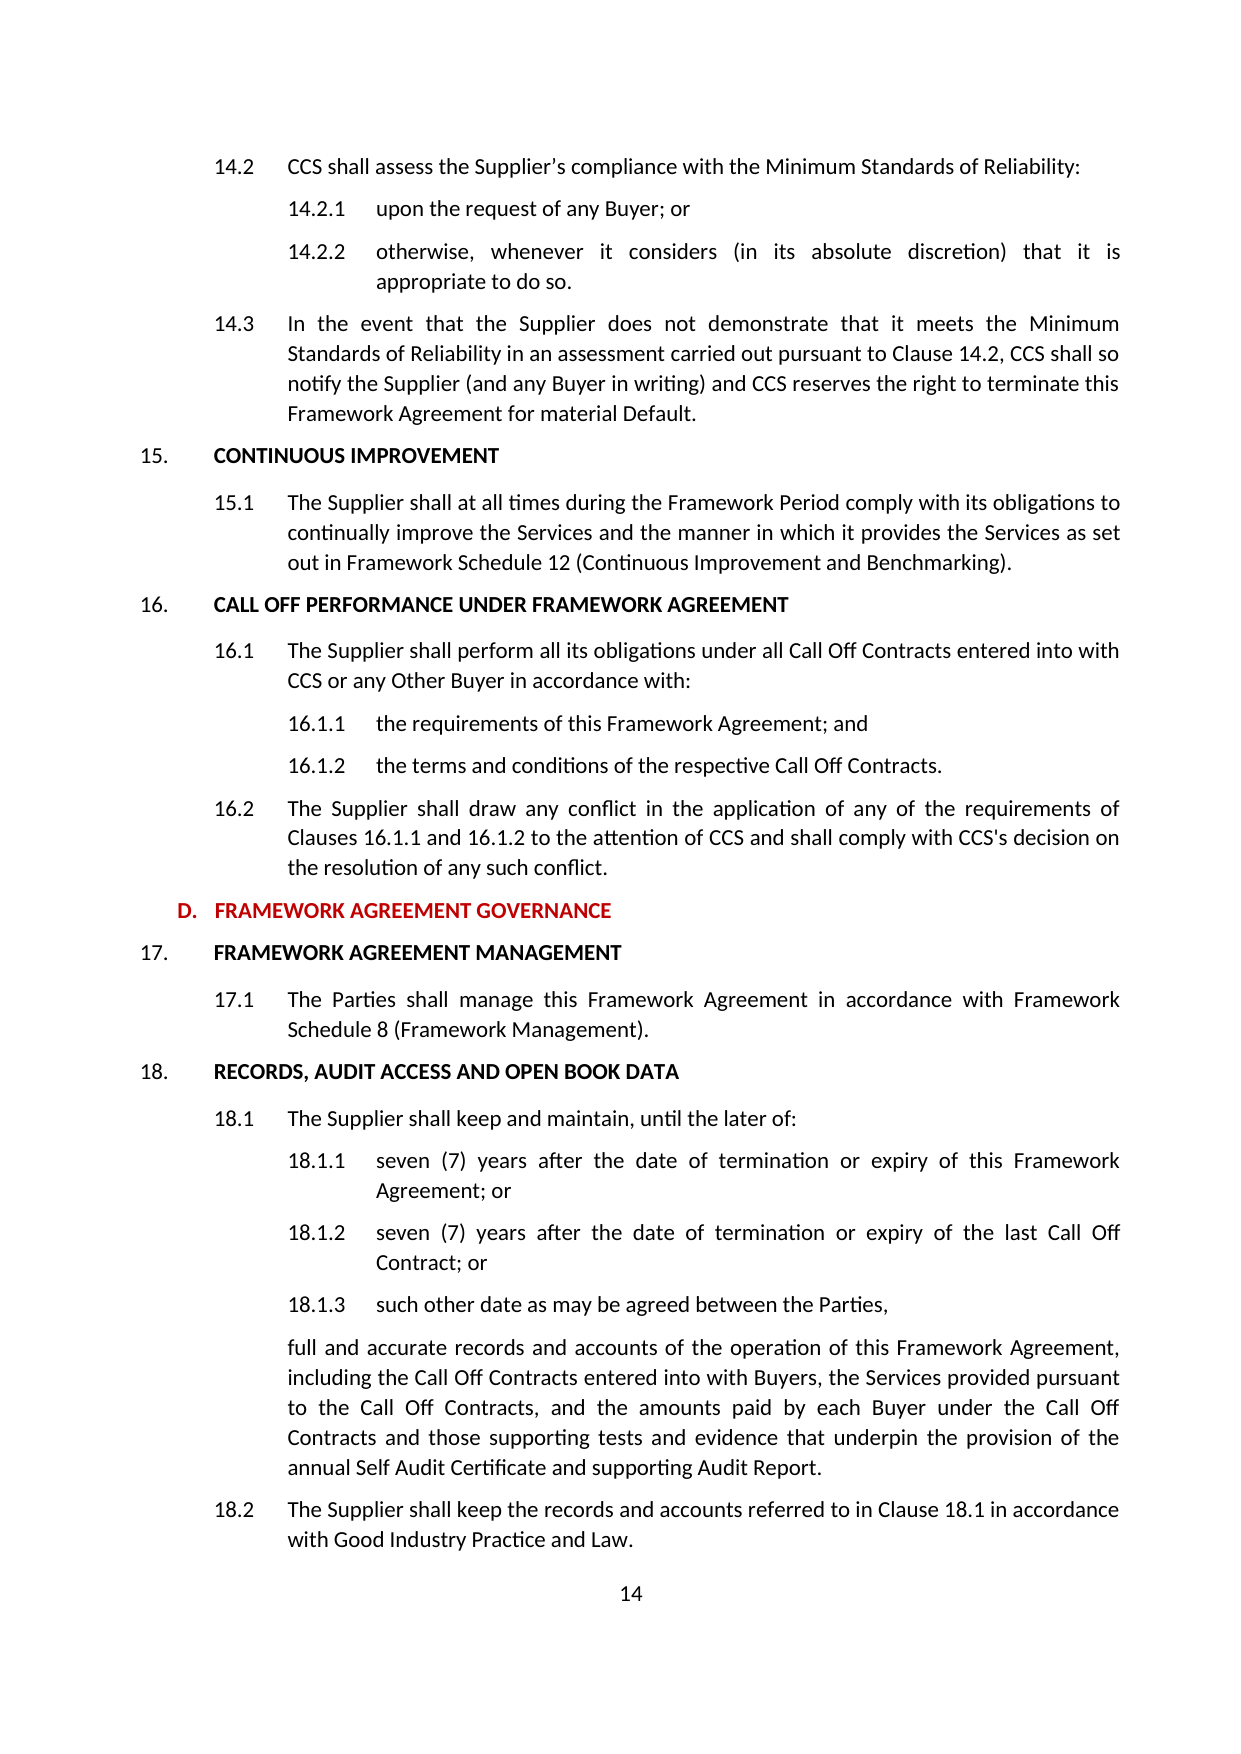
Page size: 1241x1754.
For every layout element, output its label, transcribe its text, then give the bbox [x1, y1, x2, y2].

list CCS shall assess the Supplier’s compliance with the Minimum Standards of Reliability: [213, 152, 1122, 180]
list RECORDS, AUDIT ACCESS AND OPEN BOOK DATA [139, 1057, 1122, 1085]
list The Supplier shall draw any conflict in the application of any of the requirements of Clauses 16.1.1 and 16.1.2 to the attention of CCS and shall comply with CCS's decision on the resolution of any such conflict. [213, 794, 1122, 881]
list The Supplier shall at all times during the Framework Period comply with its obligations to continually improve the Services and the manner in which it provides the Services as set out in Framework Schedule 12 (Continuous Improvement and Benchmarking). [213, 488, 1122, 576]
list such other date as may be agreed between the Parties, [287, 1291, 1122, 1319]
list In the event that the Supplier does not demonstrate that it meets the Minimum Standards of Reliability in an assessment carried out pursuant to Clause 14.2, CCS shall so notify the Supplier (and any Buyer in writing) and CCS reserves the right to terminate this Framework Agreement for material Default. [213, 309, 1122, 427]
list CALL OFF PERFORMANCE UNDER FRAMEWORK AGREEMENT [139, 590, 1122, 618]
list The Supplier shall keep the records and accounts referred to in Clause 18.1 in accordance with Good Industry Practice and Law. [213, 1495, 1122, 1553]
text full and accurate records and accounts of the operation of this Framework Agreement, including the Call Off Contracts entered into with Buyers, the Services provided pursuant to the Call Off Contracts, and the amounts paid by each Buyer under the Call Off Contracts and those supporting tests and evidence that underpin the provision of the annual Self Audit Certificate and supporting Audit Report. [287, 1333, 1122, 1481]
list upon the request of any Buyer; or [287, 194, 1122, 222]
list FRAMEWORK AGREEMENT GOVERNANCE [177, 896, 1122, 924]
list seven (7) years after the date of termination or expiry of this Framework Agreement; or [287, 1146, 1122, 1204]
list the terms and conditions of the respective Call Off Contracts. [287, 751, 1122, 779]
list FRAMEWORK AGREEMENT MANAGEMENT [139, 938, 1122, 966]
list otherwise, whenever it considers (in its absolute discretion) that it is appropriate to do so. [287, 237, 1122, 295]
list The Supplier shall perform all its obligations under all Call Off Contracts entered into with CCS or any Other Buyer in accordance with: [213, 637, 1122, 694]
list CONTINUOUS IMPROVEMENT [139, 441, 1122, 469]
list The Supplier shall keep and maintain, until the later of: [213, 1104, 1122, 1132]
list seven (7) years after the date of termination or expiry of the last Call Off Contract; or [287, 1218, 1122, 1276]
list the requirements of this Framework Agreement; and [287, 709, 1122, 737]
list The Parties shall manage this Framework Agreement in accordance with Framework Schedule 8 (Framework Management). [213, 985, 1122, 1043]
